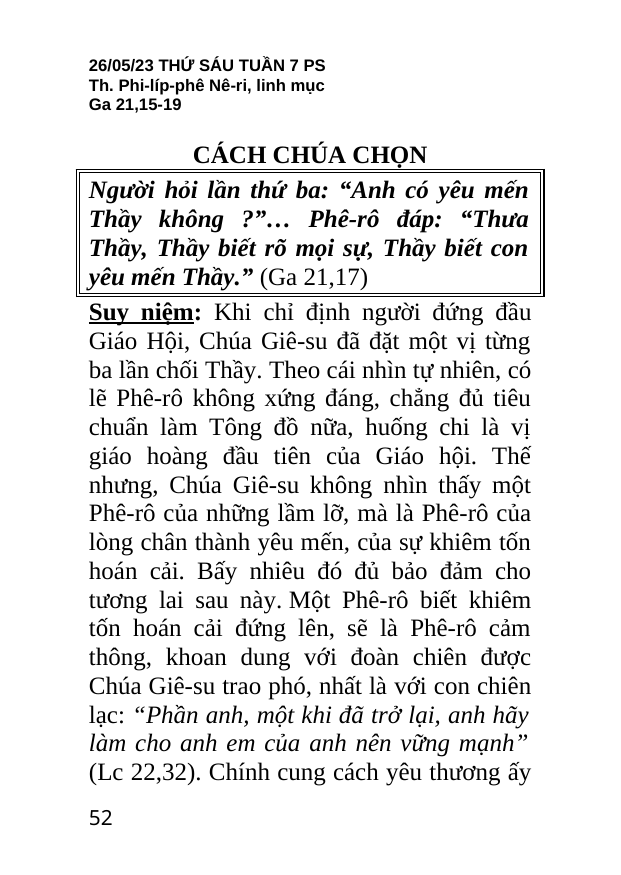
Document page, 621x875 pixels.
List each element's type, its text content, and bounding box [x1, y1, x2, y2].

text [89, 297, 531, 786]
text 26/05/23 THỨ SÁU TUẦN 7 PS Th. Phi-líp-phê Nê-ri, linh mục Ga 21,15-19 [89, 56, 531, 114]
text CÁCH CHÚA CHỌN [89, 140, 531, 169]
